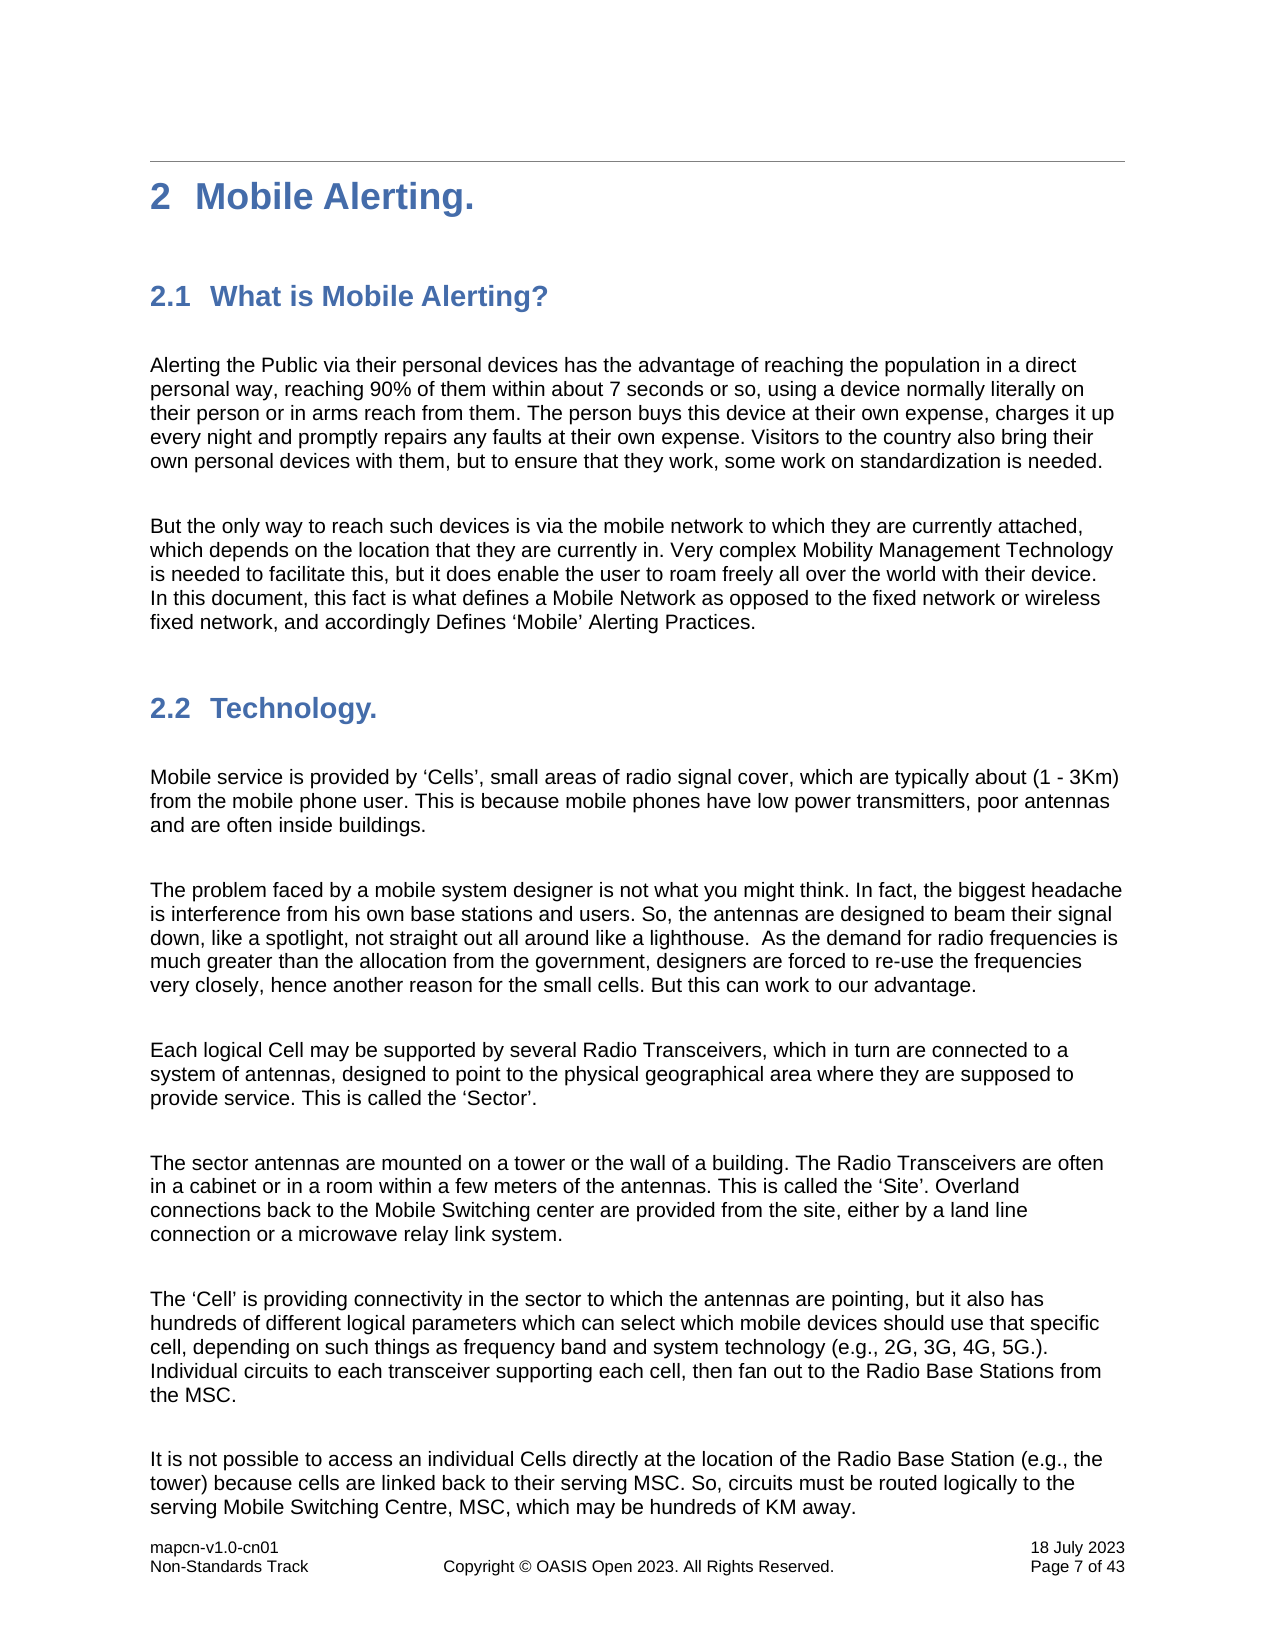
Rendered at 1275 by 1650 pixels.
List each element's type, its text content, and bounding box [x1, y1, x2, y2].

text What is Mobile Alerting? [150, 279, 1125, 313]
text The problem faced by a mobile system designer is not what you might think. In fact, the biggest headache is interference from his own base stations and users. So, the antennas are designed to beam their signal down, like a spotlight, not straight out all around like a lighthouse. As the demand for radio frequencies is much greater than the allocation from the government, designers are forced to re-use the frequencies very closely, hence another reason for the small cells. But this can work to our advantage. [150, 877, 1125, 997]
text It is not possible to access an individual Cells directly at the location of the Radio Base Station (e.g., the tower) because cells are linked back to their serving MSC. So, circuits must be routed logically to the serving Mobile Switching Centre, MSC, which may be hundreds of KM away. [150, 1447, 1125, 1519]
text The sector antennas are mounted on a tower or the wall of a building. The Radio Transceivers are often in a cabinet or in a room within a few meters of the antennas. This is called the ‘Site’. Overland connections back to the Mobile Switching center are provided from the site, either by a land line connection or a microwave relay link system. [150, 1150, 1125, 1246]
text But the only way to reach such devices is via the mobile network to which they are currently attached, which depends on the location that they are currently in. Very complex Mobility Management Technology is needed to facilitate this, but it does enable the user to roam freely all over the world with their device. In this document, this fact is what defines a Mobile Network as opposed to the fixed network or wireless fixed network, and accordingly Defines ‘Mobile’ Alerting Practices. [150, 514, 1125, 633]
text Technology. [150, 691, 1125, 724]
text Mobile Alerting. [150, 162, 1125, 218]
text Mobile service is provided by ‘Cells’, small areas of radio signal cover, which are typically about (1 - 3Km) from the mobile phone user. This is because mobile phones have low power transmitters, poor antennas and are often inside buildings. [150, 765, 1125, 837]
text Each logical Cell may be supported by several Radio Transceivers, which in turn are connected to a system of antennas, designed to point to the physical geographical area where they are supposed to provide service. This is called the ‘Sector’. [150, 1038, 1125, 1110]
text Alerting the Public via their personal devices has the advantage of reaching the population in a direct personal way, reaching 90% of them within about 7 seconds or so, using a device normally literally on their person or in arms reach from them. The person buys this device at their own expense, charges it up every night and promptly repairs any faults at their own expense. Visitors to the country also bring their own personal devices with them, but to ensure that they work, some work on standardization is needed. [150, 353, 1125, 473]
text The ‘Cell’ is providing connectivity in the sector to which the antennas are pointing, but it also has hundreds of different logical parameters which can select which mobile devices should use that specific cell, depending on such things as frequency band and system technology (e.g., 2G, 3G, 4G, 5G.). Individual circuits to each transceiver supporting each cell, then fan out to the Radio Base Stations from the MSC. [150, 1287, 1125, 1407]
